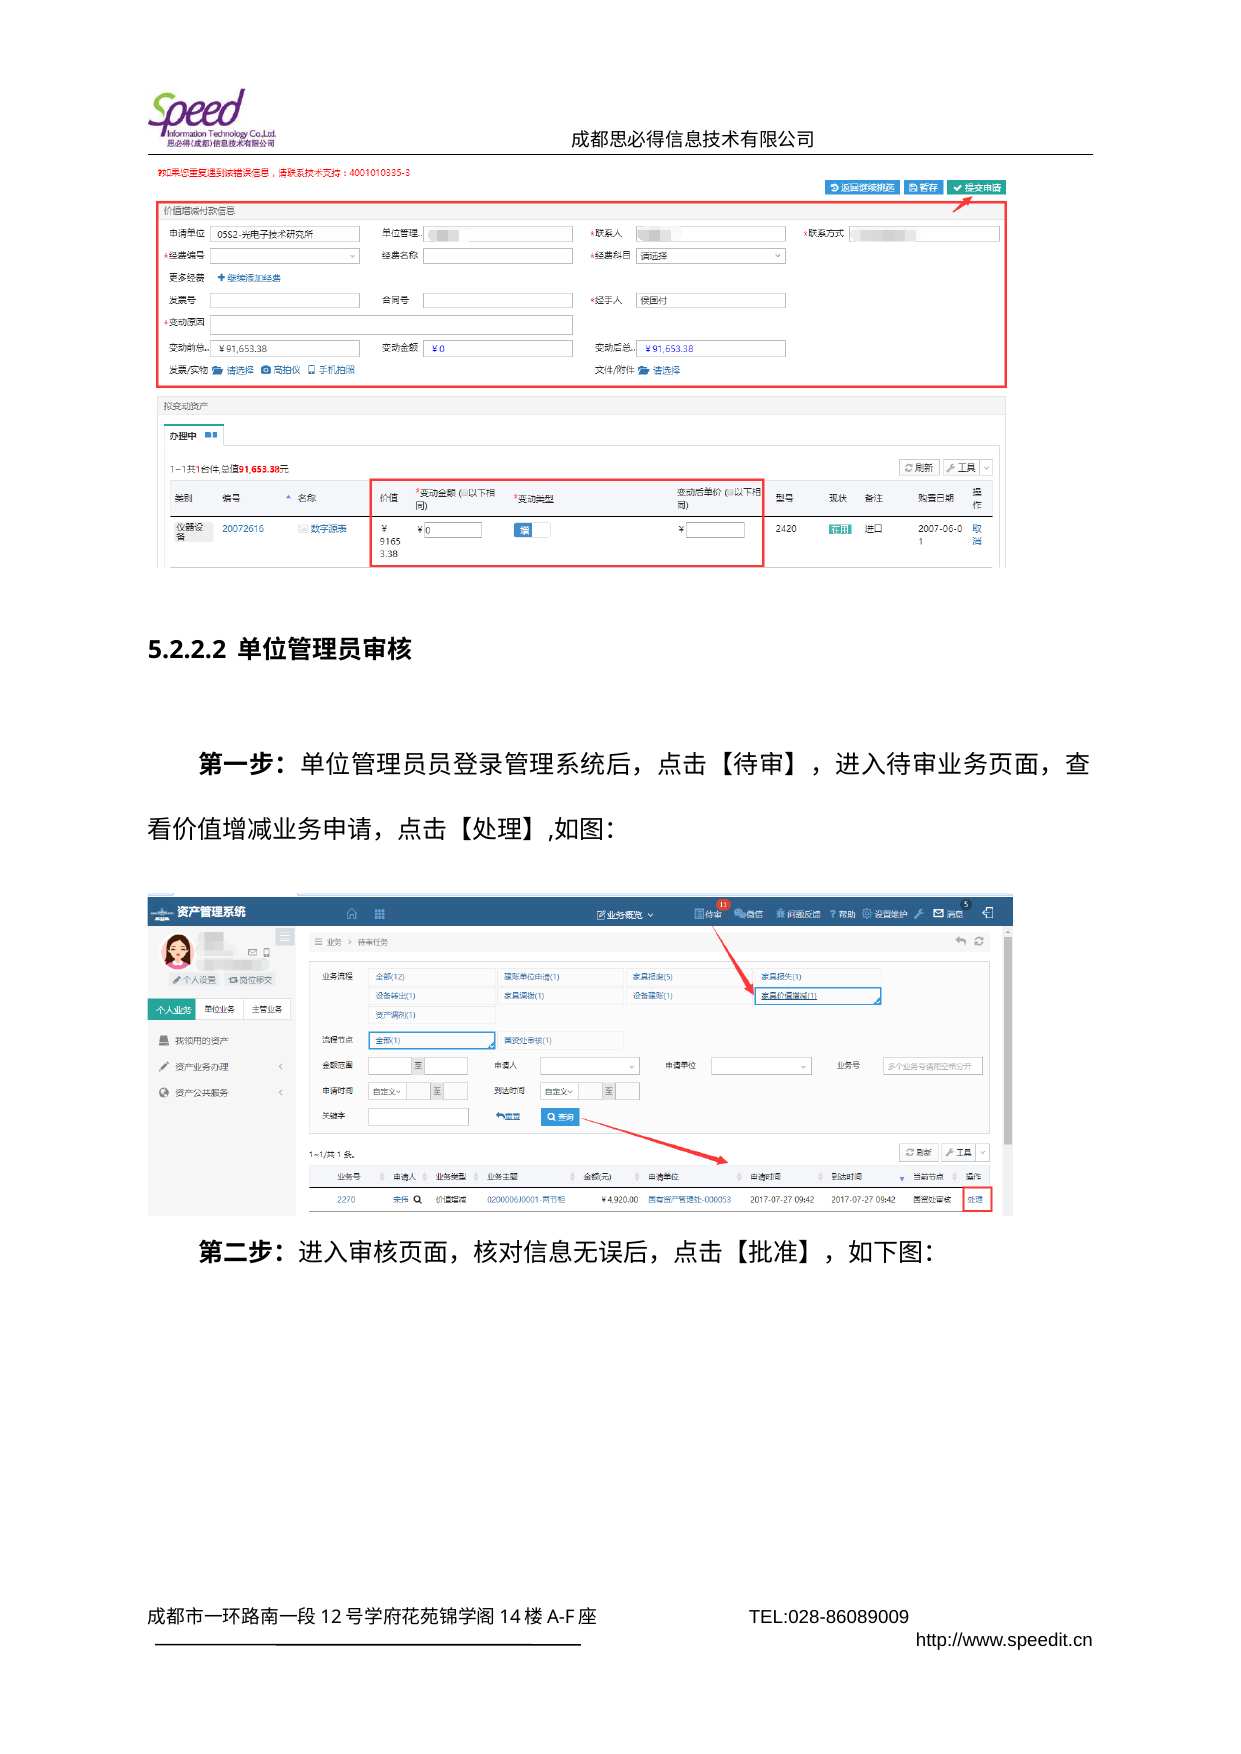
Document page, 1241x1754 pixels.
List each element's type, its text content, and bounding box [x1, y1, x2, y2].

picture [147, 893, 1013, 1216]
picture [147, 163, 1013, 568]
text 第二步：进入审核页面，核对信息无误后，点击【批准】，如下图： [148, 1218, 1093, 1283]
text 第一步：单位管理员员登录管理系统后，点击【待审】，进入待审业务页面，查看价值增减业务申请，点击【处理】,如图： [148, 731, 1093, 861]
subtitle 单位管理员审核 [148, 615, 1093, 680]
picture [147, 88, 277, 147]
